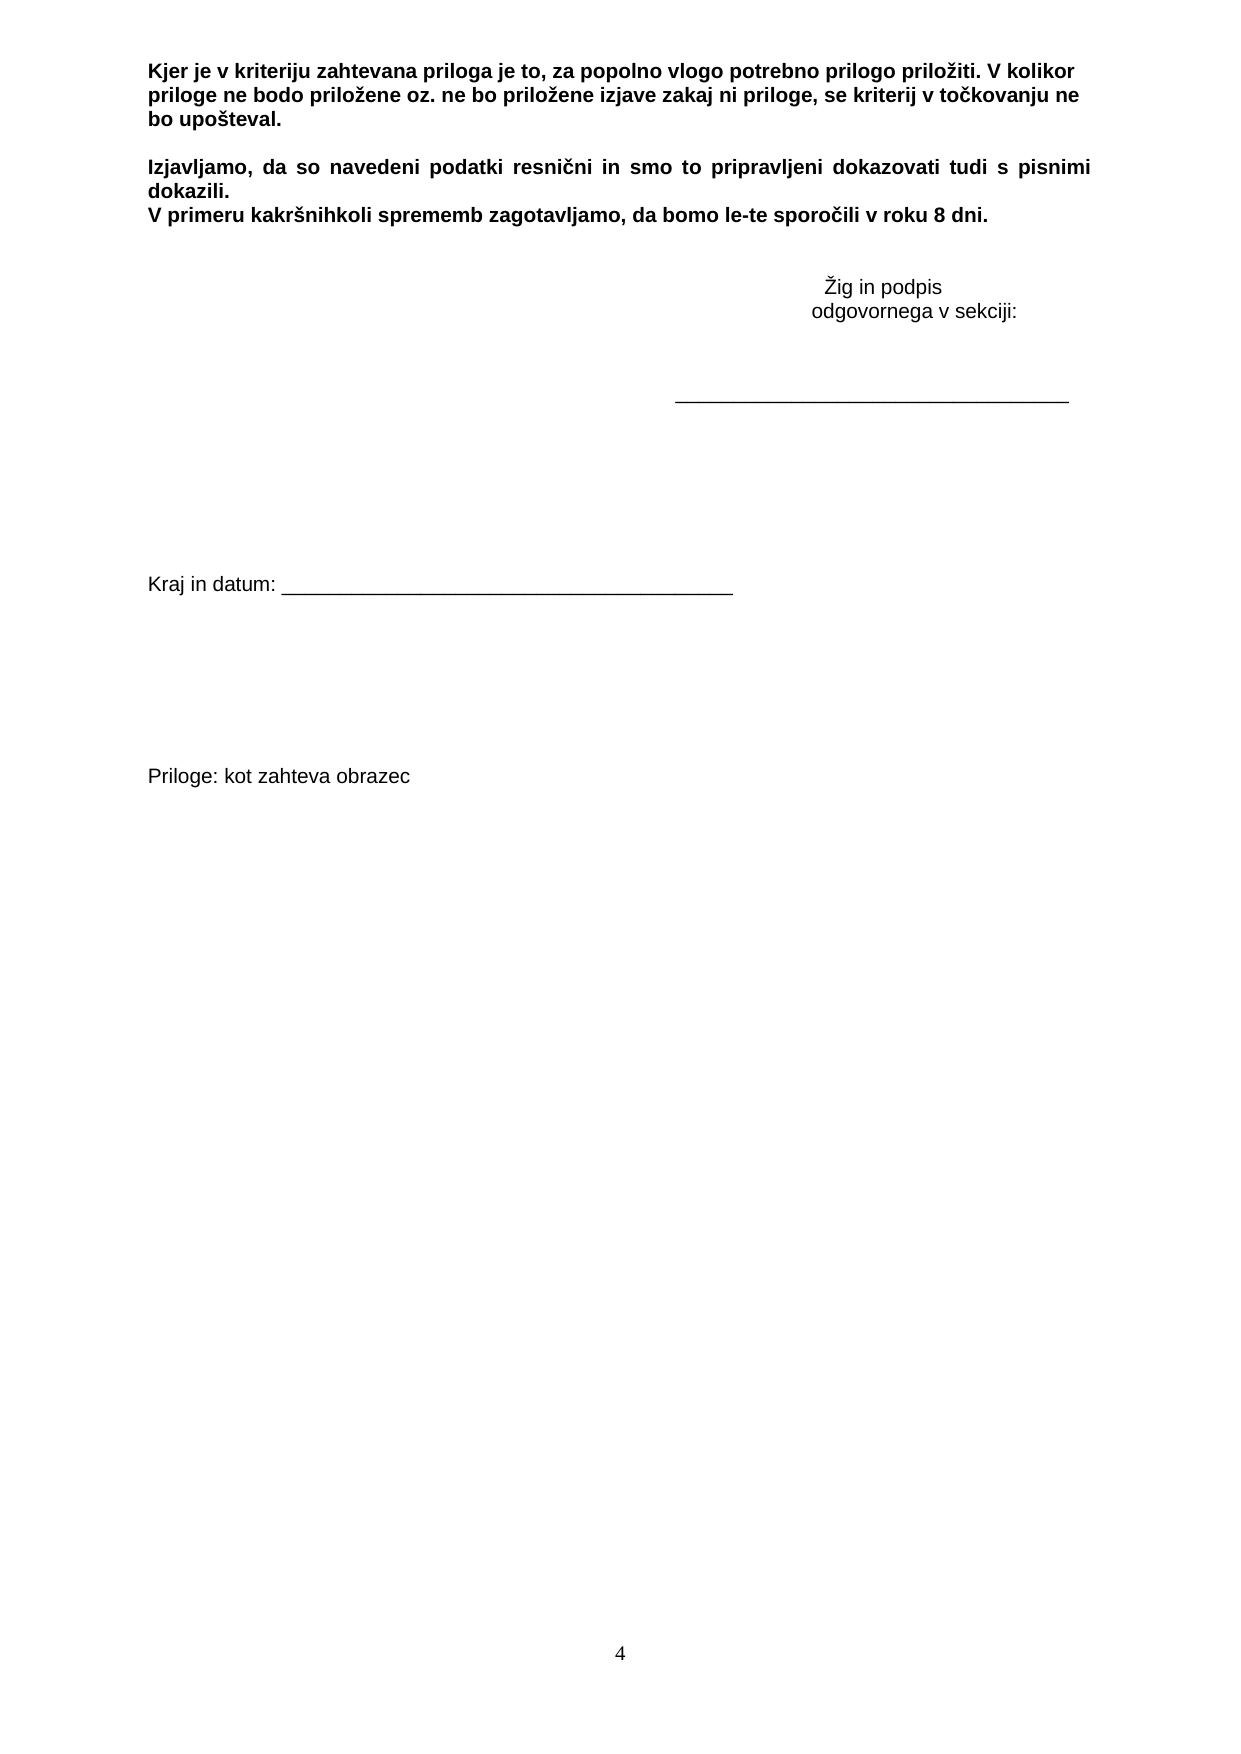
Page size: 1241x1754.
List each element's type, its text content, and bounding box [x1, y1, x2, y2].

text V primeru kakršnihkoli sprememb zagotavljamo, da bomo le-te sporočili v roku 8 dni. [148, 203, 1092, 227]
text odgovornega v sekciji: [738, 299, 1092, 323]
text Žig in podpis [148, 275, 1092, 299]
text Kjer je v kriteriju zahtevana priloga je to, za popolno vlogo potrebno prilogo priložiti. V kolikor priloge ne bodo priložene oz. ne bo priložene izjave zakaj ni priloge, se kriterij v točkovanju ne bo upošteval. [148, 59, 1092, 131]
text Izjavljamo, da so navedeni podatki resnični in smo to pripravljeni dokazovati tudi s pisnimi dokazili. [148, 155, 1092, 203]
text Priloge: kot zahteva obrazec [148, 763, 1092, 787]
text Kraj in datum: _______________________________________ [148, 572, 1092, 596]
text __________________________________ [148, 347, 1092, 404]
